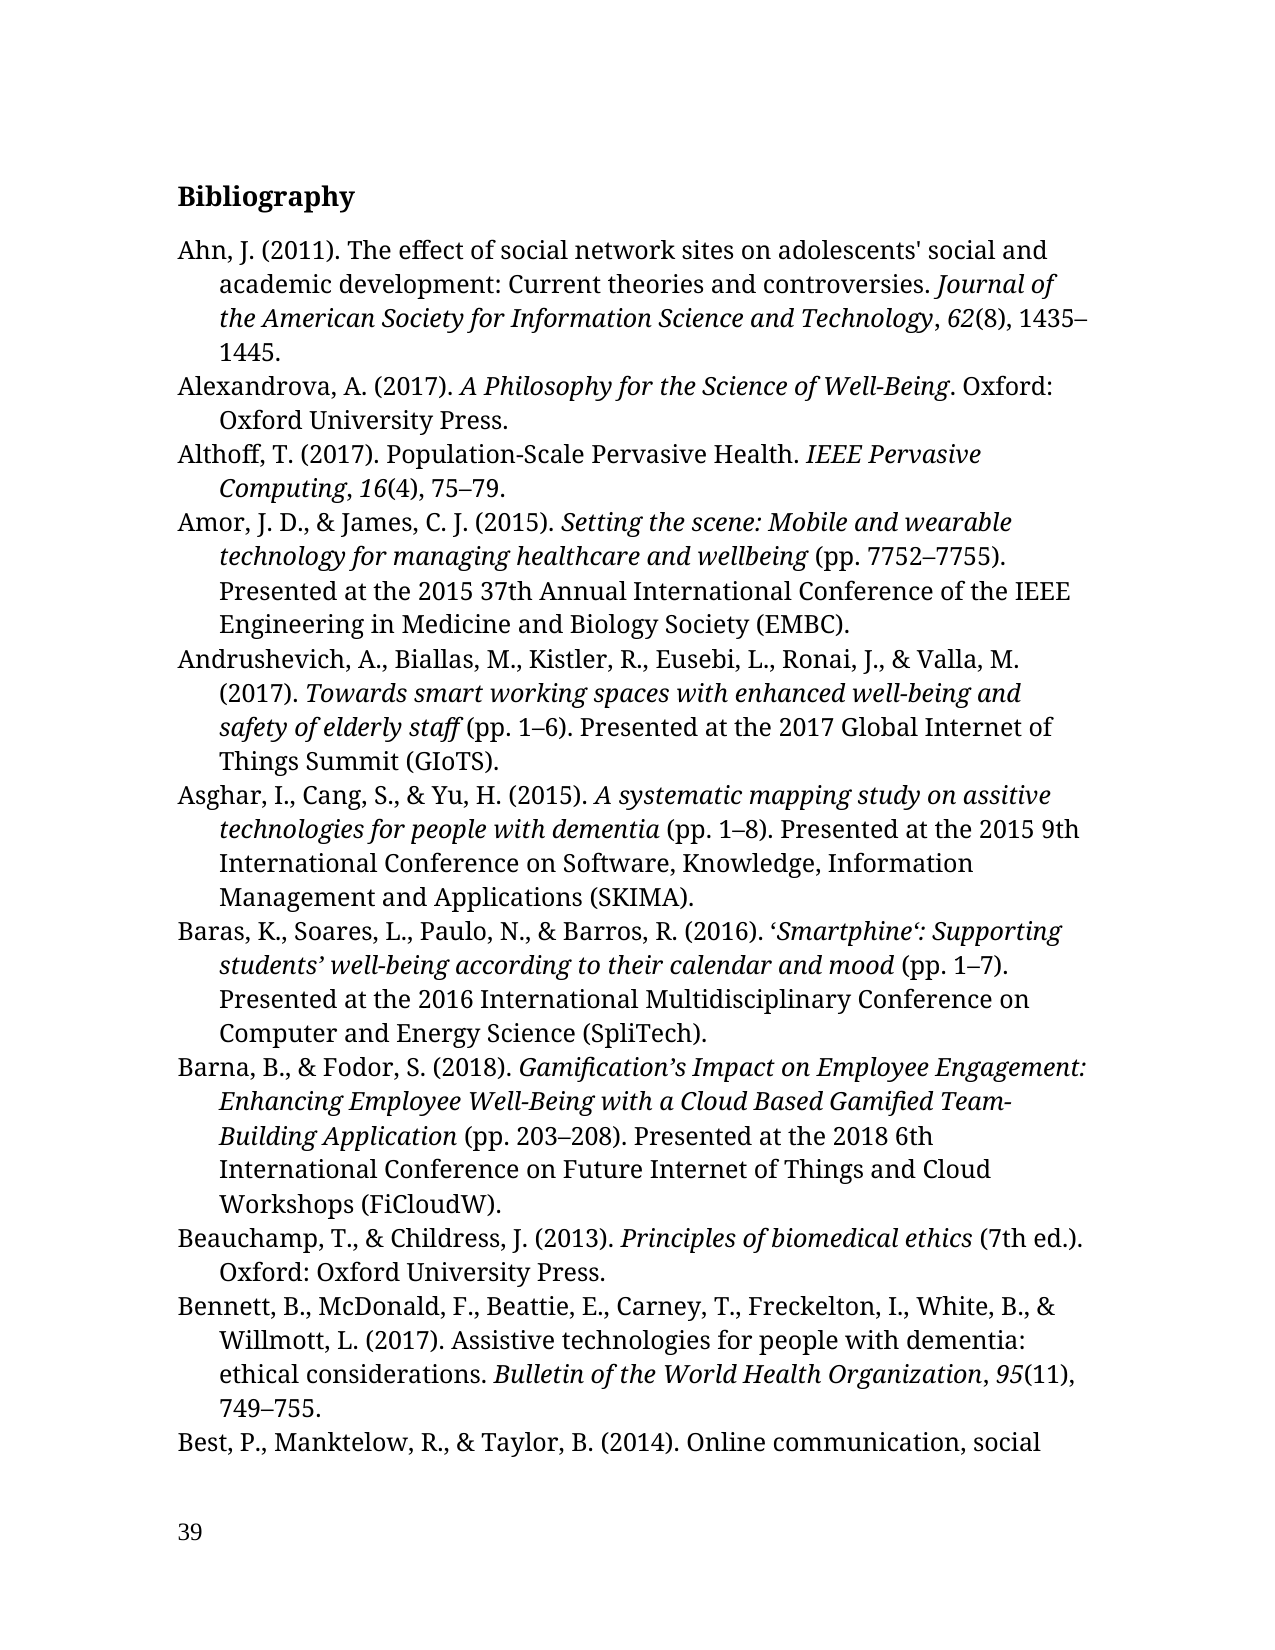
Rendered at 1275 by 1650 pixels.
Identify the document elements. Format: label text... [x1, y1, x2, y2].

text Bennett, B., McDonald, F., Beattie, E., Carney, T., Freckelton, I., White, B., & Willmott, L. (2017). Assistive technologies for people with dementia: ethical considerations. Bulletin of the World Health Organization, 95(11), 749–755. [177, 1288, 1098, 1425]
text Alexandrova, A. (2017). A Philosophy for the Science of Well-Being. Oxford: Oxford University Press. [177, 369, 1098, 437]
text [177, 1425, 1098, 1459]
text Barna, B., & Fodor, S. (2018). Gamification’s Impact on Employee Engagement: Enhancing Employee Well-Being with a Cloud Based Gamified Team-Building Application (pp. 203–208). Presented at the 2018 6th International Conference on Future Internet of Things and Cloud Workshops (FiCloudW). [177, 1050, 1098, 1220]
text Beauchamp, T., & Childress, J. (2013). Principles of biomedical ethics (7th ed.). Oxford: Oxford University Press. [177, 1220, 1098, 1288]
text Asghar, I., Cang, S., & Yu, H. (2015). A systematic mapping study on assitive technologies for people with dementia (pp. 1–8). Presented at the 2015 9th International Conference on Software, Knowledge, Information Management and Applications (SKIMA). [177, 777, 1098, 914]
subtitle Bibliography [177, 177, 1098, 214]
text Amor, J. D., & James, C. J. (2015). Setting the scene: Mobile and wearable technology for managing healthcare and wellbeing (pp. 7752–7755). Presented at the 2015 37th Annual International Conference of the IEEE Engineering in Medicine and Biology Society (EMBC). [177, 505, 1098, 641]
text Baras, K., Soares, L., Paulo, N., & Barros, R. (2016). ‘Smartphine‘: Supporting students’ well-being according to their calendar and mood (pp. 1–7). Presented at the 2016 International Multidisciplinary Conference on Computer and Energy Science (SpliTech). [177, 914, 1098, 1050]
text Ahn, J. (2011). The effect of social network sites on adolescents' social and academic development: Current theories and controversies. Journal of the American Society for Information Science and Technology, 62(8), 1435–1445. [177, 232, 1098, 369]
text Althoff, T. (2017). Population-Scale Pervasive Health. IEEE Pervasive Computing, 16(4), 75–79. [177, 437, 1098, 505]
text Andrushevich, A., Biallas, M., Kistler, R., Eusebi, L., Ronai, J., & Valla, M. (2017). Towards smart working spaces with enhanced well-being and safety of elderly staff (pp. 1–6). Presented at the 2017 Global Internet of Things Summit (GIoTS). [177, 641, 1098, 777]
